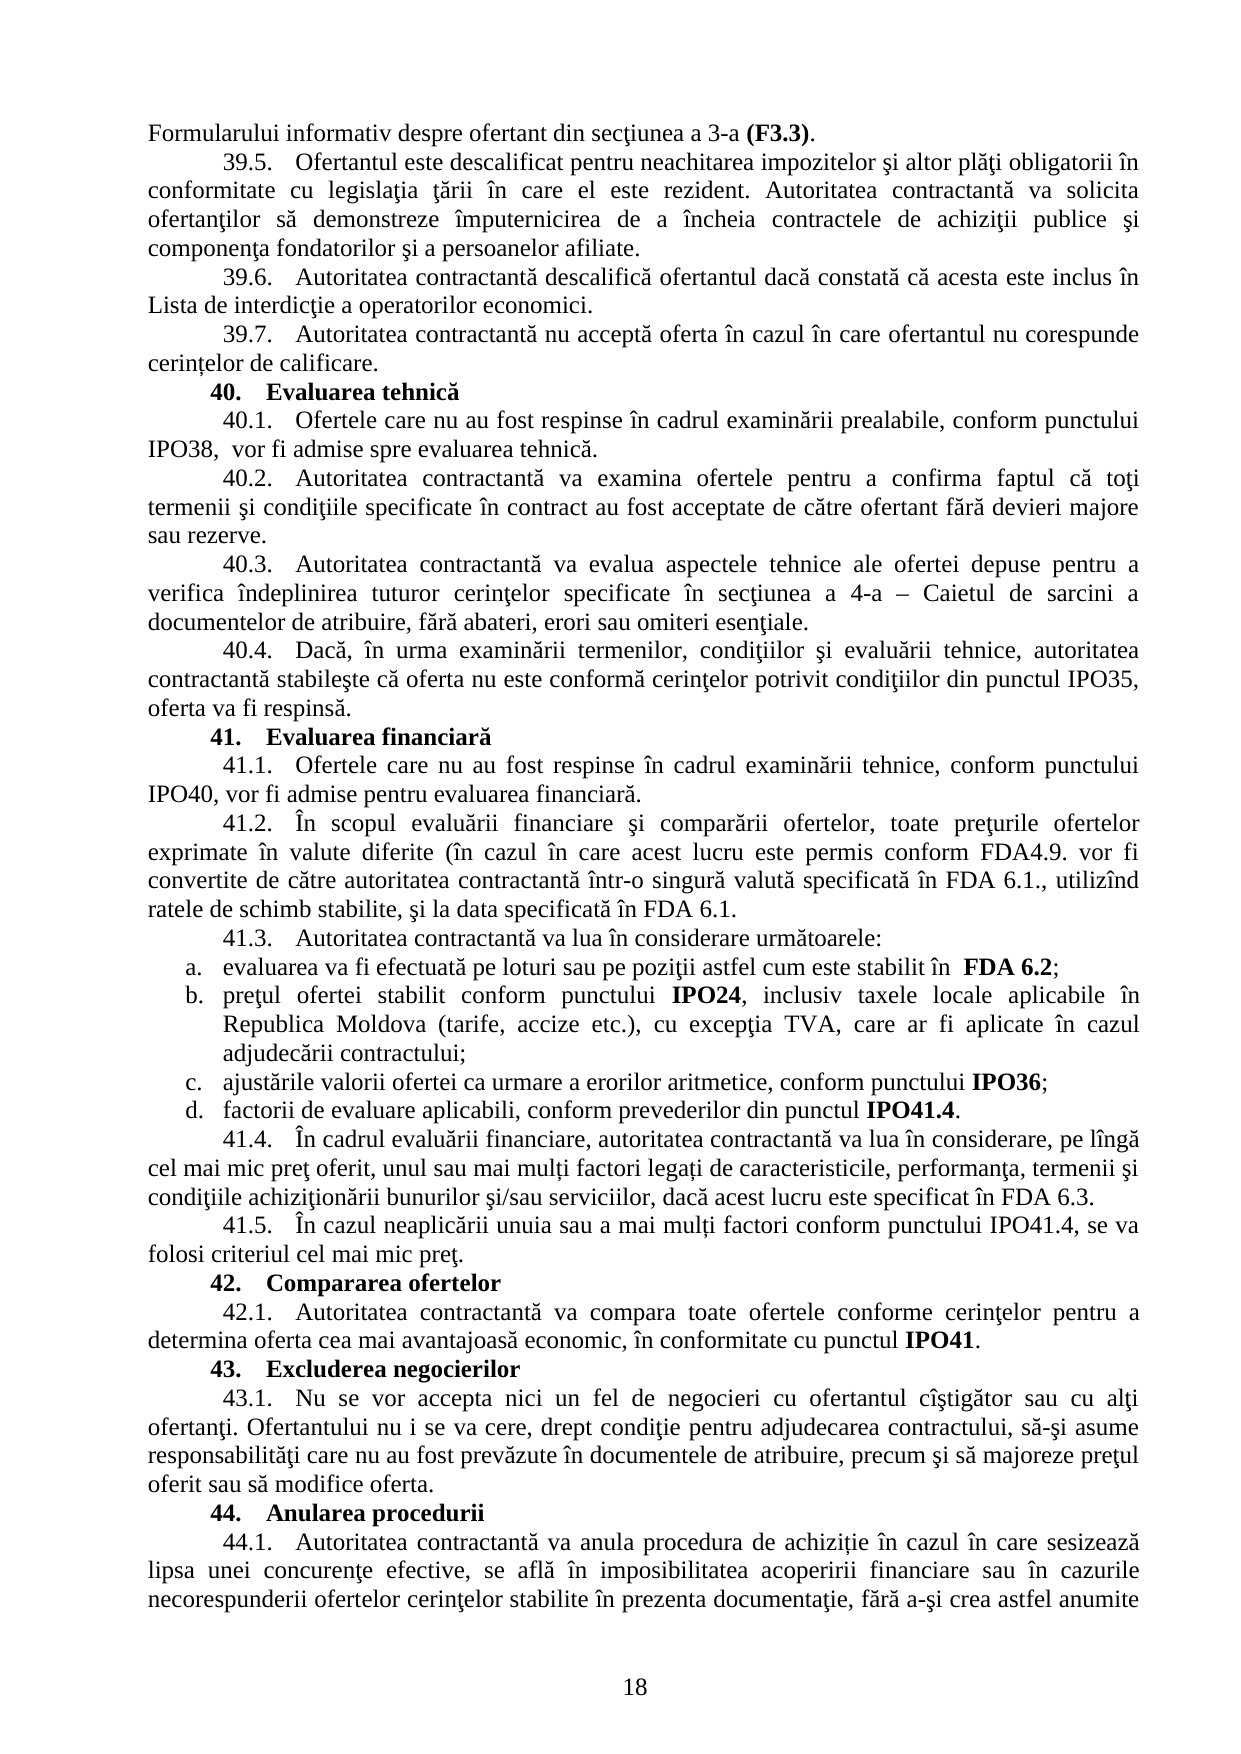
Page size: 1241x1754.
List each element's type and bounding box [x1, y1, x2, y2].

table_cell [136, 118, 1152, 1613]
